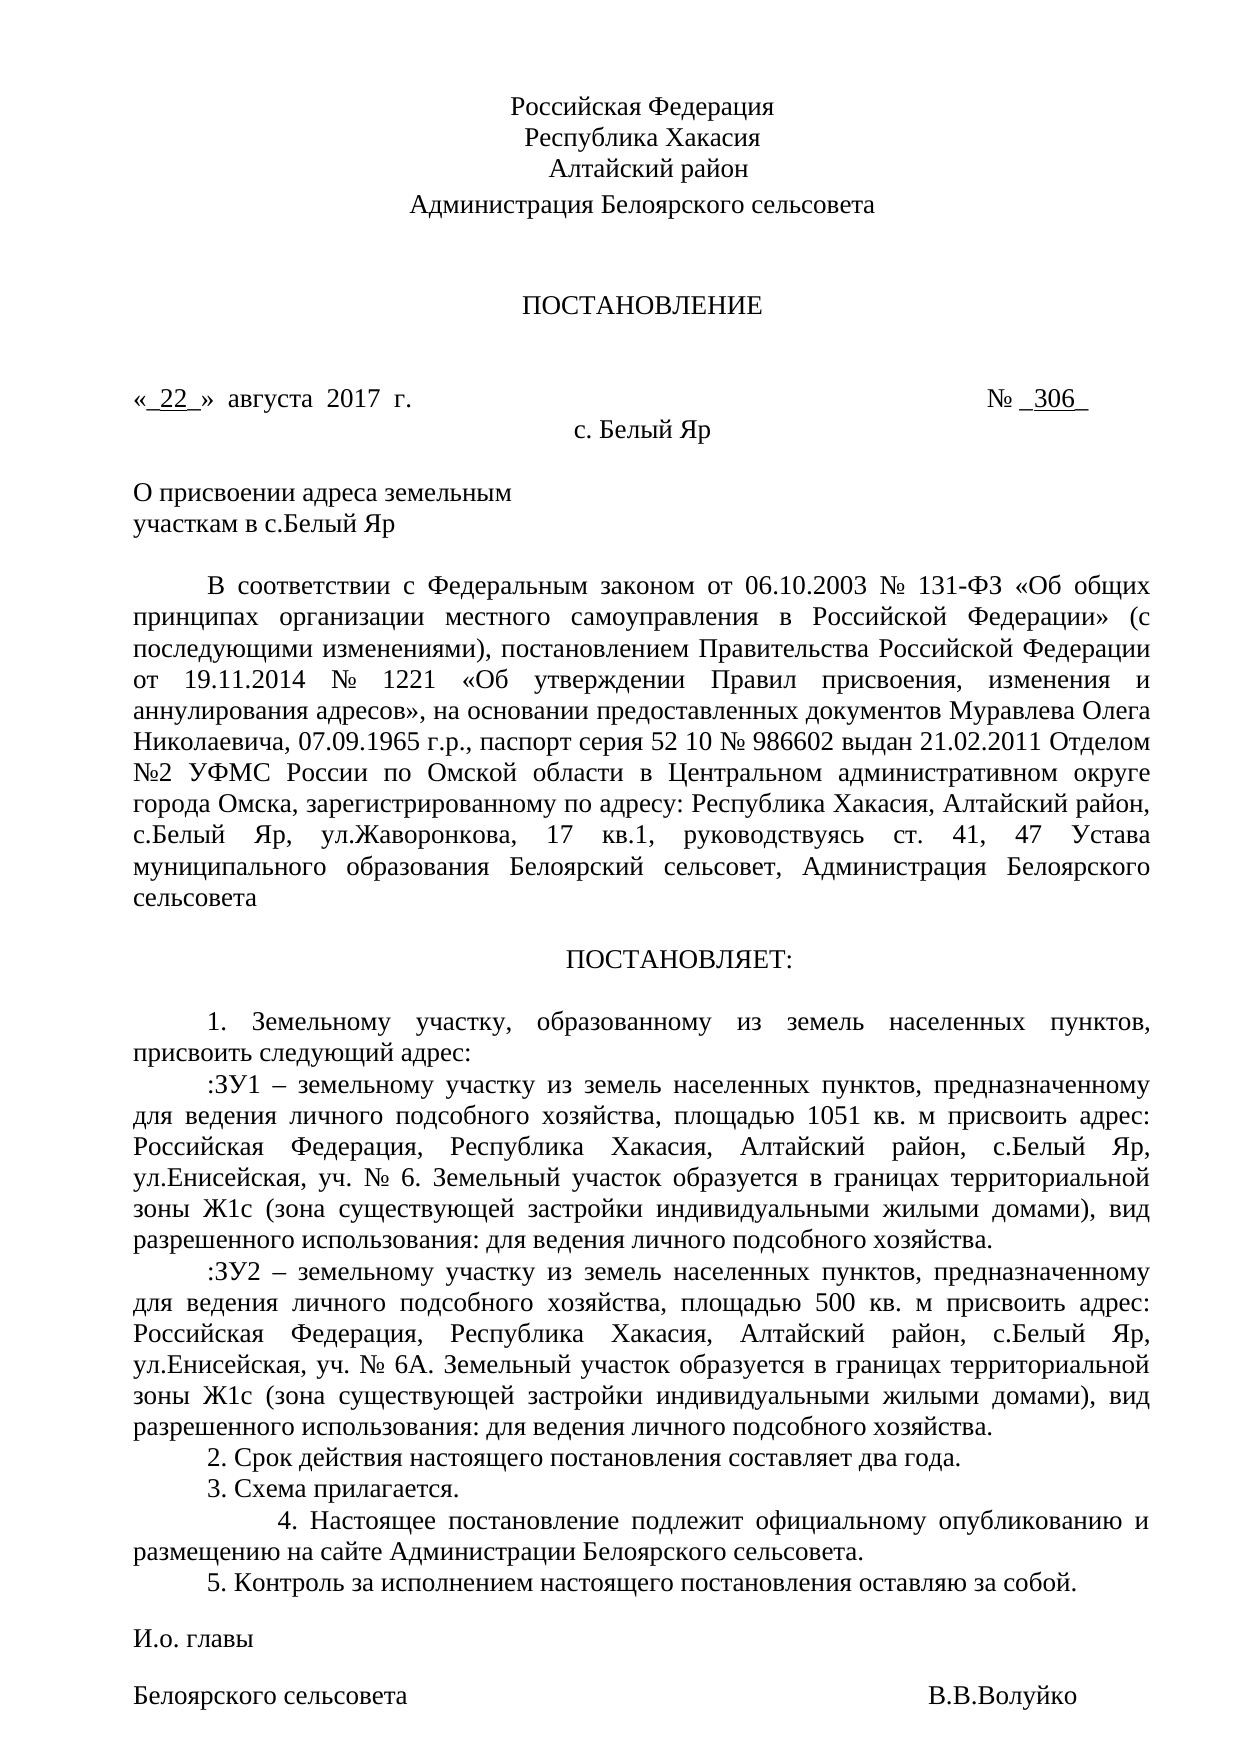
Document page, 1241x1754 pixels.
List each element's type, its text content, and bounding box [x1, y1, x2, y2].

text О присвоении адреса земельным [133, 476, 1152, 507]
text участкам в с.Белый Яр [133, 507, 1152, 538]
text Белоярского сельсовета В.В.Волуйко [133, 1679, 1152, 1710]
text Российская Федерация [133, 90, 1152, 121]
text Алтайский район Администрация Белоярского сельсовета [133, 153, 1152, 219]
list 2. Срок действия настоящего постановления составляет два года. [207, 1441, 1152, 1473]
text ПОСТАНОВЛЯЕТ: [133, 943, 1152, 974]
text «_22_» августа 2017 г. № _306_ [133, 382, 1152, 414]
list 3. Схема прилагается. [207, 1473, 1152, 1504]
text И.о. главы [133, 1623, 1152, 1654]
text :ЗУ1 – земельному участку из земель населенных пунктов, предназначенному для ведения личного подсобного хозяйства, площадью 1051 кв. м присвоить адрес: Российская Федерация, Республика Хакасия, Алтайский район, с.Белый Яр, ул.Енисейская, уч. № 6. Земельный участок образуется в границах территориальной зоны Ж1с (зона существующей застройки индивидуальными жилыми домами), вид разрешенного использования: для ведения личного подсобного хозяйства. [133, 1068, 1152, 1254]
subtitle ПОСТАНОВЛЕНИЕ [133, 289, 1152, 320]
text :ЗУ2 – земельному участку из земель населенных пунктов, предназначенному для ведения личного подсобного хозяйства, площадью 500 кв. м присвоить адрес: Российская Федерация, Республика Хакасия, Алтайский район, с.Белый Яр, ул.Енисейская, уч. № 6А. Земельный участок образуется в границах территориальной зоны Ж1с (зона существующей застройки индивидуальными жилыми домами), вид разрешенного использования: для ведения личного подсобного хозяйства. [133, 1254, 1152, 1441]
list 1. Земельному участку, образованному из земель населенных пунктов, присвоить следующий адрес: [133, 1005, 1152, 1068]
text с. Белый Яр [133, 414, 1152, 445]
subtitle Республика Хакасия [133, 121, 1152, 153]
text 5. Контроль за исполнением настоящего постановления оставляю за собой. [133, 1566, 1152, 1597]
text В соответствии с Федеральным законом от 06.10.2003 № 131-ФЗ «Об общих принципах организации местного самоуправления в Российской Федерации» (с последующими изменениями), постановлением Правительства Российской Федерации от 19.11.2014 № 1221 «Об утверждении Правил присвоения, изменения и аннулирования адресов», на основании предоставленных документов Муравлева Олега Николаевича, 07.09.1965 г.р., паспорт серия 52 10 № 986602 выдан 21.02.2011 Отделом №2 УФМС России по Омской области в Центральном административном округе города Омска, зарегистрированному по адресу: Республика Хакасия, Алтайский район, с.Белый Яр, ул.Жаворонкова, 17 кв.1, руководствуясь ст. 41, 47 Устава муниципального образования Белоярский сельсовет, Администрация Белоярского сельсовета [133, 569, 1152, 912]
list 4. Настоящее постановление подлежит официальному опубликованию и размещению на сайте Администрации Белоярского сельсовета. [133, 1504, 1152, 1566]
